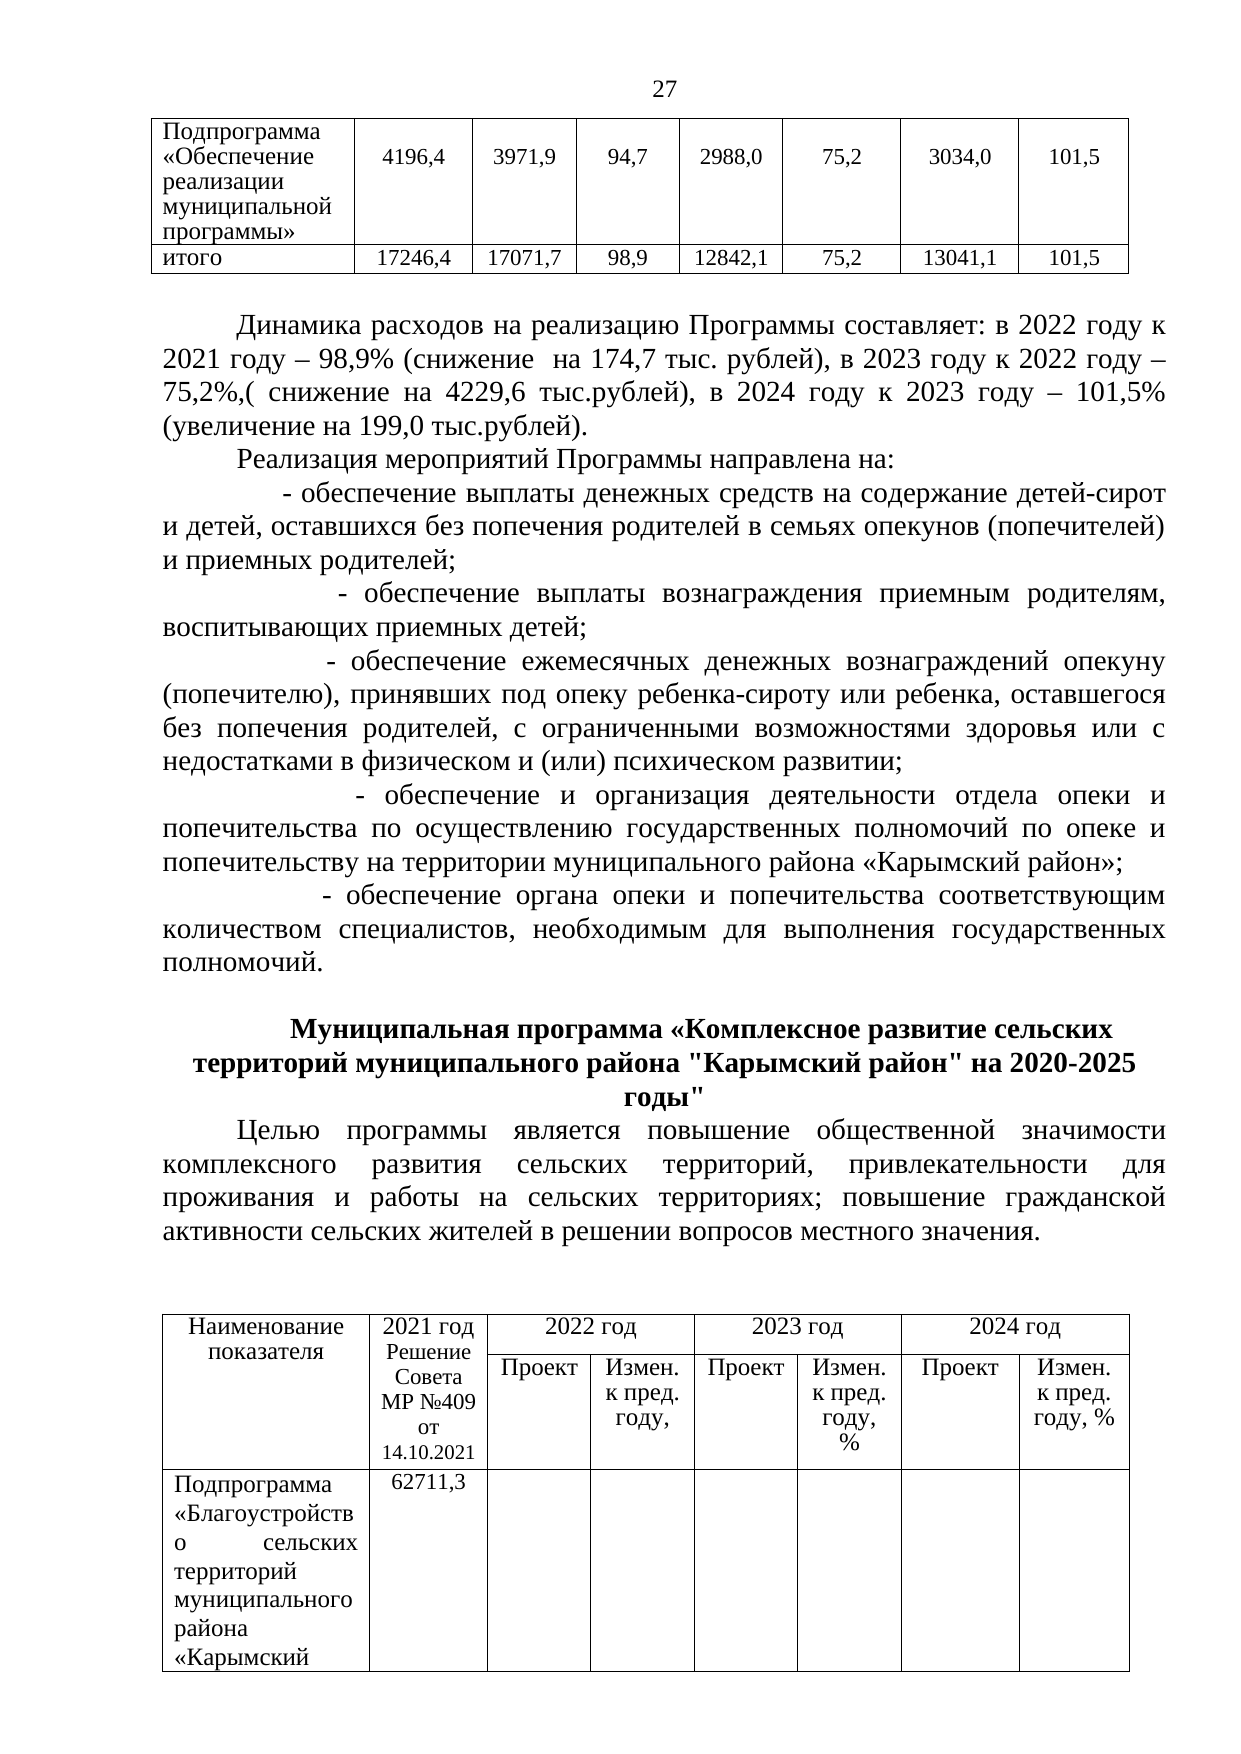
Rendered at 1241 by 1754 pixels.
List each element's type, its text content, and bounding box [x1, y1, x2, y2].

table_cell 2988,0 [680, 119, 782, 244]
table_header 2022 год [488, 1315, 694, 1354]
table_cell Измен. к пред. году, [591, 1355, 694, 1468]
table_cell 4196,4 [355, 119, 472, 244]
table_cell 101,5 [1019, 245, 1128, 273]
table_cell 3034,0 [901, 119, 1018, 244]
table_cell 17246,4 [355, 245, 472, 273]
table_header 2021 год Решение Совета МР №409 от 14.10.2021 [370, 1315, 487, 1468]
table_cell 101,5 [1019, 119, 1128, 244]
table_cell 17071,7 [473, 245, 576, 273]
table_cell 98,9 [577, 245, 679, 273]
text - обеспечение выплаты денежных средств на содержание детей-сирот и детей, оставшихся без попечения родителей в семьях опекунов (попечителей) и приемных родителей; [162, 475, 1167, 576]
table_cell [488, 1470, 590, 1671]
table_cell [591, 1470, 694, 1671]
table_cell 75,2 [783, 245, 900, 273]
table_cell Проект [902, 1355, 1019, 1468]
table_cell 75,2 [783, 119, 900, 244]
table_cell 62711,3 [370, 1470, 487, 1671]
table_cell [902, 1470, 1019, 1671]
text - обеспечение ежемесячных денежных вознаграждений опекуну (попечителю), принявших под опеку ребенка-сироту или ребенка, оставшегося без попечения родителей, с ограниченными возможностями здоровья или с недостатками в физическом и (или) психическом развитии; [162, 643, 1167, 777]
table_cell [798, 1470, 901, 1671]
table_cell 94,7 [577, 119, 679, 244]
text - обеспечение выплаты вознаграждения приемным родителям, воспитывающих приемных детей; [162, 576, 1167, 643]
table_cell [1020, 1470, 1129, 1671]
table_cell [695, 1470, 797, 1671]
table_cell 12842,1 [680, 245, 782, 273]
table_cell Проект [488, 1355, 590, 1468]
text Муниципальная программа «Комплексное развитие сельских территорий муниципального района "Карымский район" на 2020-2025 годы" [162, 1012, 1167, 1112]
table_cell Подпрограмма «Обеспечение реализации муниципальной программы» [152, 119, 354, 244]
table_header 2023 год [695, 1315, 901, 1354]
table_cell итого [152, 245, 354, 273]
table_cell Измен. к пред. году, % [1020, 1355, 1129, 1468]
text Реализация мероприятий Программы направлена на: [162, 441, 1167, 475]
text - обеспечение органа опеки и попечительства соответствующим количеством специалистов, необходимым для выполнения государственных полномочий. [162, 877, 1167, 978]
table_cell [163, 1470, 369, 1671]
list Целью программы является повышение общественной значимости комплексного развития сельских территорий, привлекательности для проживания и работы на сельских территориях; повышение гражданской активности сельских жителей в решении вопросов местного значения. [162, 1112, 1167, 1246]
table_cell Проект [695, 1355, 797, 1468]
table_cell Измен. к пред. году, % [798, 1355, 901, 1468]
table_cell 13041,1 [901, 245, 1018, 273]
text - обеспечение и организация деятельности отдела опеки и попечительства по осуществлению государственных полномочий по опеке и попечительству на территории муниципального района «Карымский район»; [162, 777, 1167, 877]
table_cell 3971,9 [473, 119, 576, 244]
table_header 2024 год [902, 1315, 1129, 1354]
table_header Наименование показателя [163, 1315, 369, 1468]
text Динамика расходов на реализацию Программы составляет: в 2022 году к 2021 году – 98,9% (снижение на 174,7 тыс. рублей), в 2023 году к 2022 году – 75,2%,( снижение на 4229,6 тыс.рублей), в 2024 году к 2023 году – 101,5% (увеличение на 199,0 тыс.рублей). [162, 307, 1167, 441]
